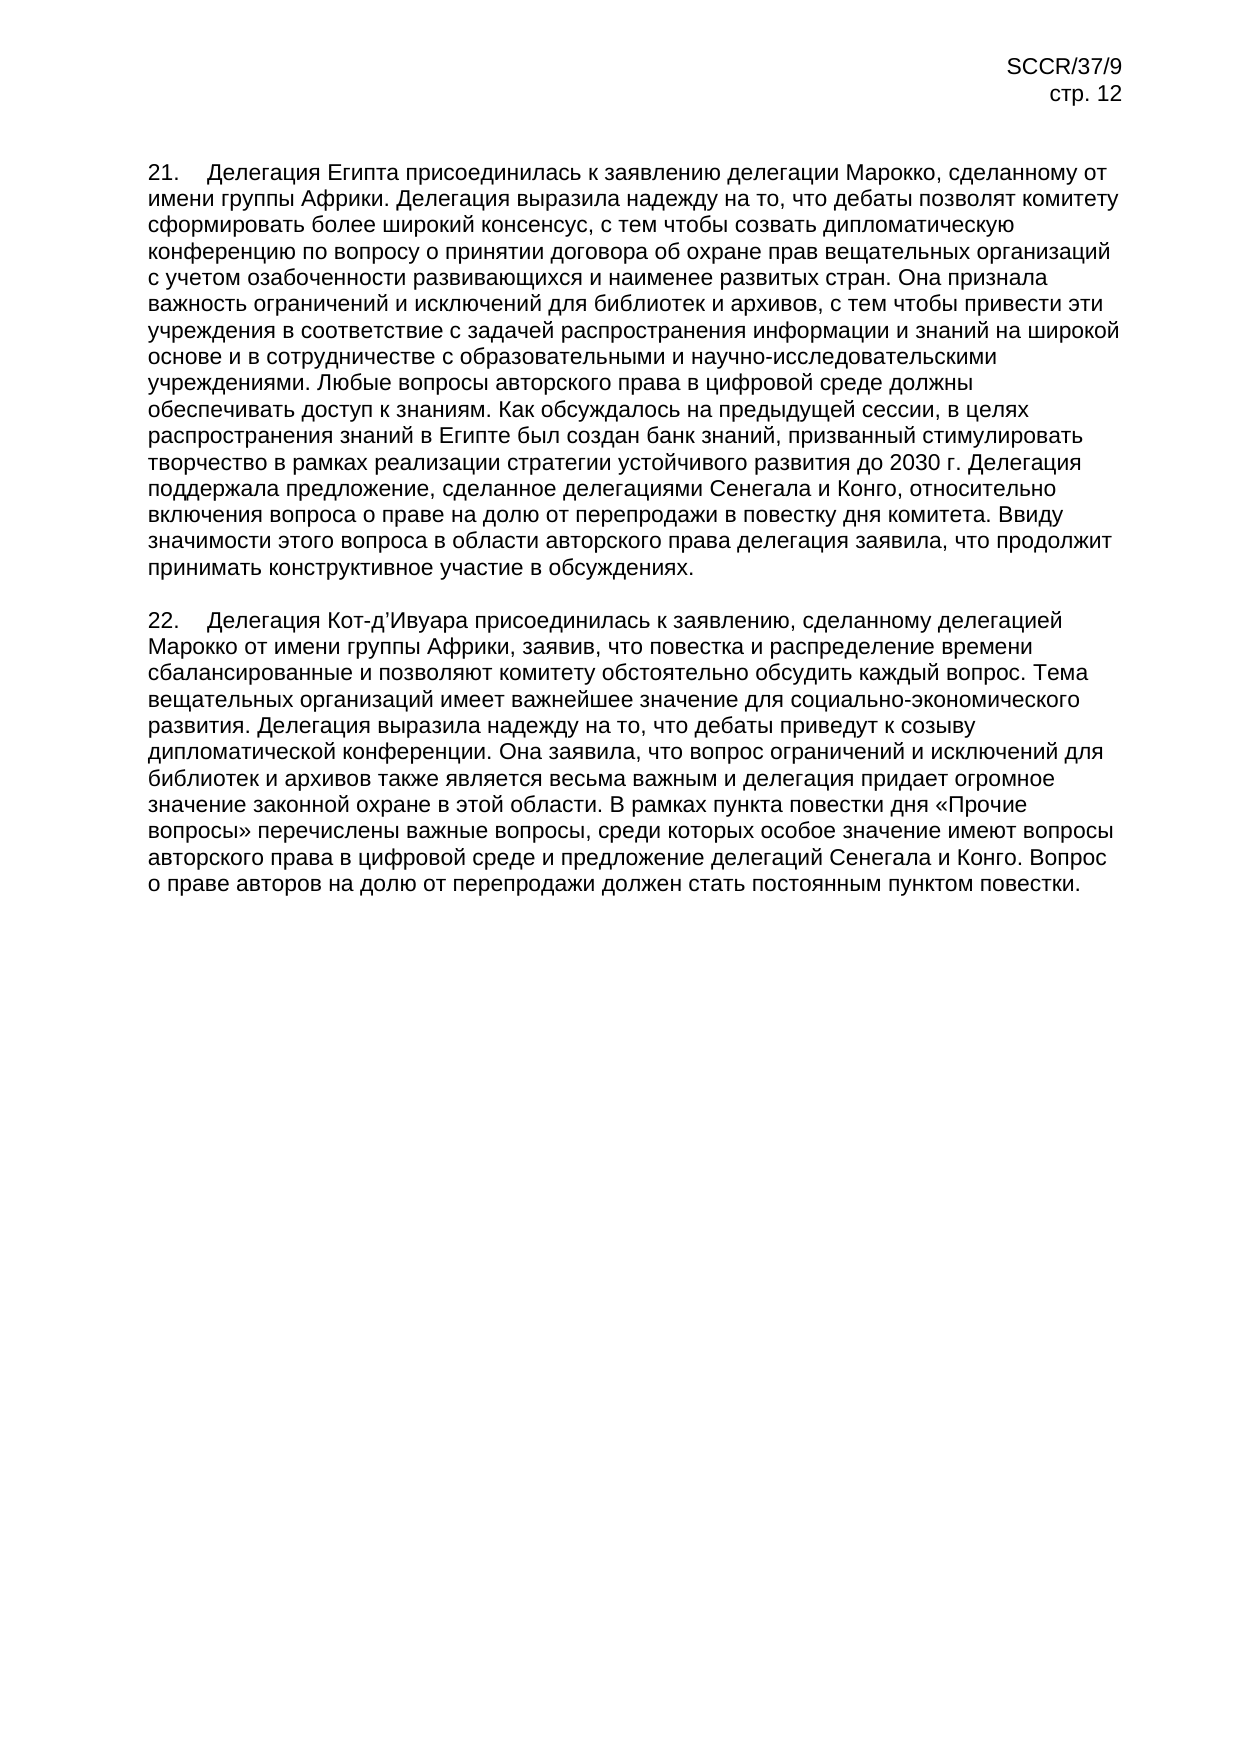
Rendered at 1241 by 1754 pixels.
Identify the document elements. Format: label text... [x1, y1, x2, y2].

list Делегация Египта присоединилась к заявлению делегации Марокко, сделанному от имени группы Африки. Делегация выразила надежду на то, что дебаты позволят комитету сформировать более широкий консенсус, с тем чтобы созвать дипломатическую конференцию по вопросу о принятии договора об охране прав вещательных организаций с учетом озабоченности развивающихся и наименее развитых стран. Она признала важность ограничений и исключений для библиотек и архивов, с тем чтобы привести эти учреждения в соответствие с задачей распространения информации и знаний на широкой основе и в сотрудничестве с образовательными и научно-исследовательскими учреждениями. Любые вопросы авторского права в цифровой среде должны обеспечивать доступ к знаниям. Как обсуждалось на предыдущей сессии, в целях распространения знаний в Египте был создан банк знаний, призванный стимулировать творчество в рамках реализации стратегии устойчивого развития до 2030 г. Делегация поддержала предложение, сделанное делегациями Сенегала и Конго, относительно включения вопроса о праве на долю от перепродажи в повестку дня комитета. Ввиду значимости этого вопроса в области авторского права делегация заявила, что продолжит принимать конструктивное участие в обсуждениях. [148, 158, 1122, 580]
list Делегация Кот-д’Ивуара присоединилась к заявлению, сделанному делегацией Марокко от имени группы Африки, заявив, что повестка и распределение времени сбалансированные и позволяют комитету обстоятельно обсудить каждый вопрос. Тема вещательных организаций имеет важнейшее значение для социально-экономического развития. Делегация выразила надежду на то, что дебаты приведут к созыву дипломатической конференции. Она заявила, что вопрос ограничений и исключений для библиотек и архивов также является весьма важным и делегация придает огромное значение законной охране в этой области. В рамках пункта повестки дня «Прочие вопросы» перечислены важные вопросы, среди которых особое значение имеют вопросы авторского права в цифровой среде и предложение делегаций Сенегала и Конго. Вопрос о праве авторов на долю от перепродажи должен стать постоянным пунктом повестки. [148, 607, 1122, 896]
